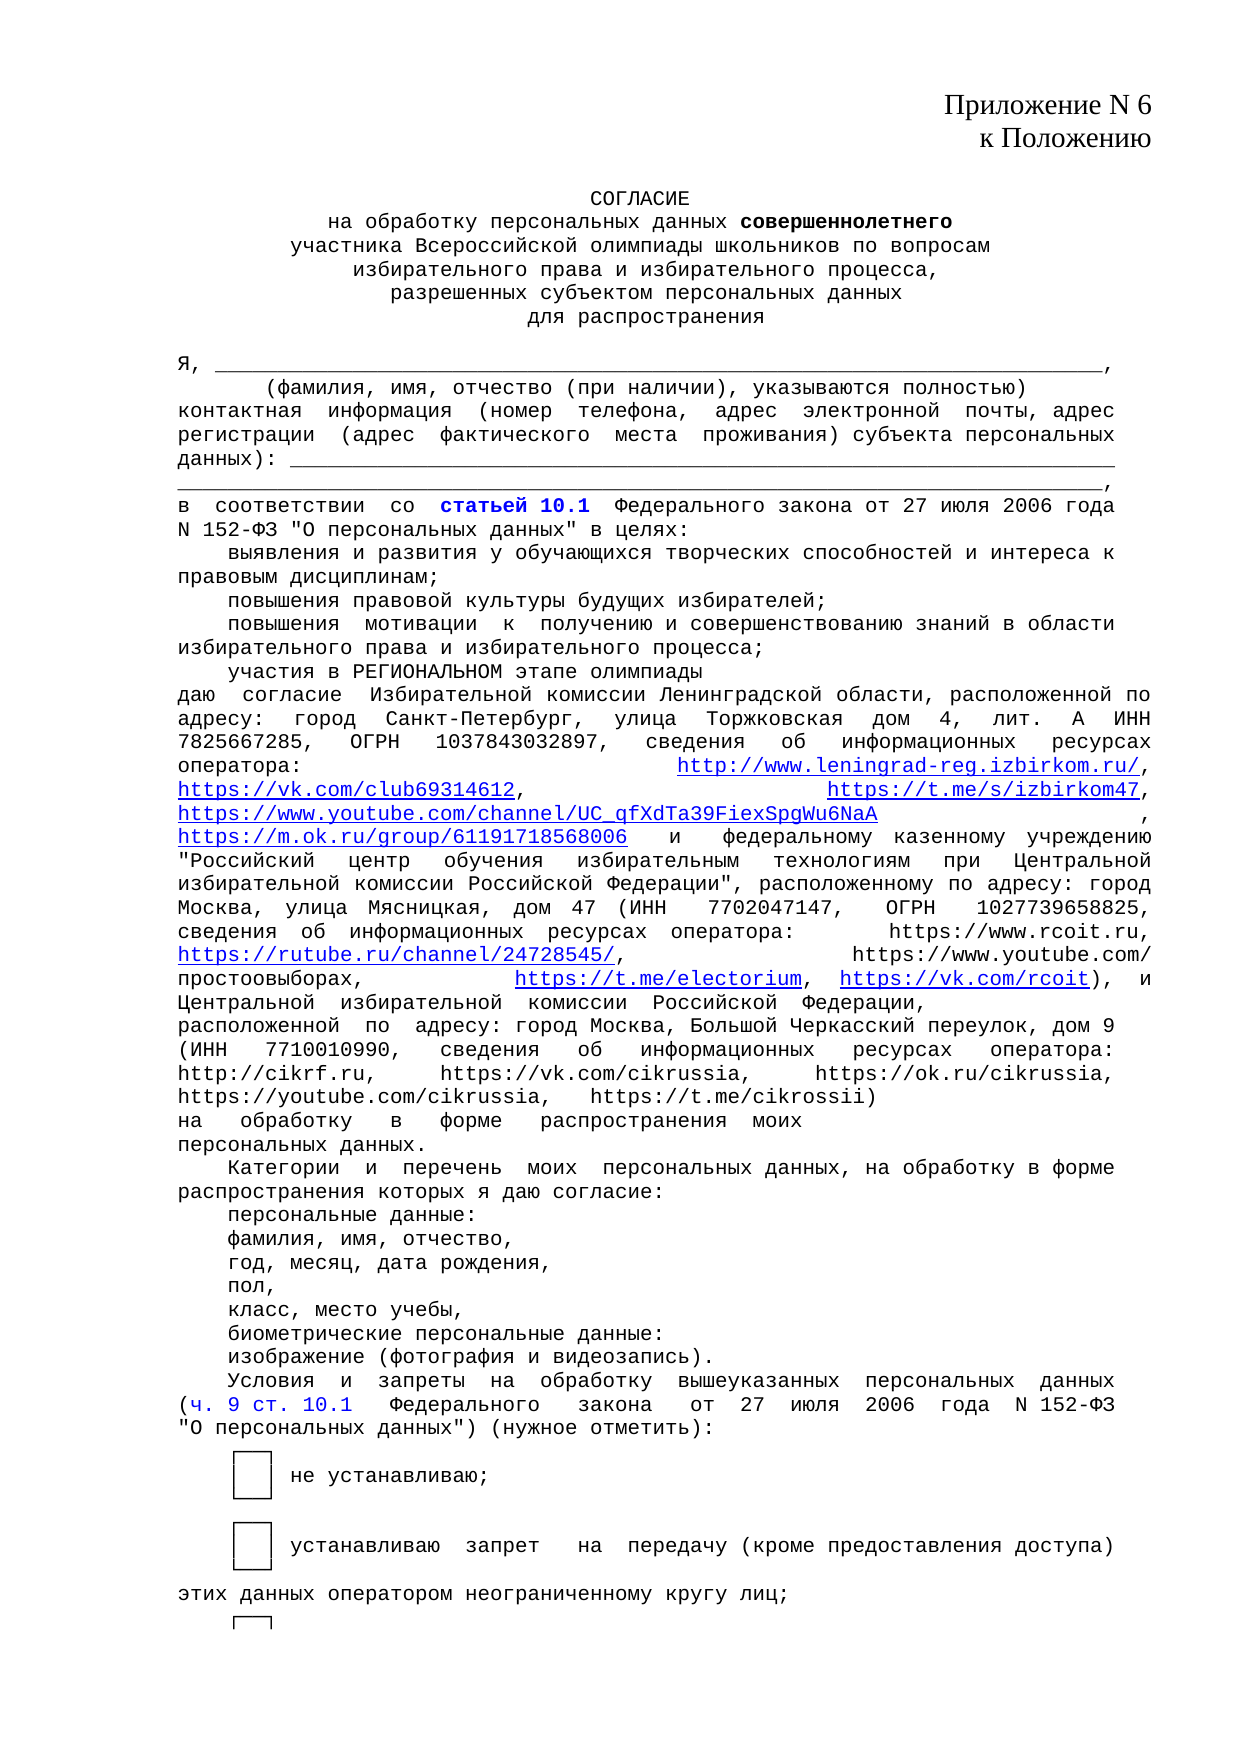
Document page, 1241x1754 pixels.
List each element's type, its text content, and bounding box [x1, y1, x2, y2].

text избирательного права и избирательного процесса, [177, 259, 1152, 282]
text │ │ устанавливаю запрет на передачу (кроме предоставления доступа) [177, 1536, 1152, 1559]
text пол, [177, 1275, 1152, 1299]
text персональных данных. [177, 1133, 1152, 1157]
text правовым дисциплинам; [177, 566, 1152, 590]
text N 152-ФЗ "О персональных данных" в целях: [177, 519, 1152, 542]
text Приложение N 6 [177, 87, 1152, 121]
text регистрации (адрес фактического места проживания) субъекта персональных [177, 424, 1152, 448]
text контактная информация (номер телефона, адрес электронной почты, адрес [177, 401, 1152, 424]
text https://youtube.com/cikrussia, https://t.me/cikrossii) [177, 1086, 1152, 1110]
text участия в РЕГИОНАЛЬНОМ этапе олимпиады [177, 661, 1152, 684]
text в соответствии со статьей 10.1 Федерального закона от 27 июля 2006 года [177, 495, 1152, 519]
text на обработку в форме распространения моих [177, 1110, 1152, 1133]
text избирательного права и избирательного процесса; [177, 637, 1152, 661]
text разрешенных субъектом персональных данных [177, 282, 1152, 306]
text (ИНН 7710010990, сведения об информационных ресурсах оператора: [177, 1039, 1152, 1063]
text повышения мотивации к получению и совершенствованию знаний в области [177, 613, 1152, 637]
text __________________________________________________________________________, [177, 471, 1152, 495]
text ┌──┐ [177, 1512, 1152, 1536]
text для распространения [177, 306, 1152, 329]
text Условия и запреты на обработку вышеуказанных персональных данных [177, 1370, 1152, 1394]
text к Положению [177, 121, 1152, 154]
text (фамилия, имя, отчество (при наличии), указываются полностью) [177, 377, 1152, 401]
text ┌──┐ [177, 1441, 1152, 1464]
text ┌──┐ [177, 1606, 1152, 1630]
text изображение (фотография и видеозапись). [177, 1346, 1152, 1370]
text выявления и развития у обучающихся творческих способностей и интереса к [177, 542, 1152, 566]
text участника Всероссийской олимпиады школьников по вопросам [177, 235, 1152, 259]
text http://cikrf.ru, https://vk.com/cikrussia, https://ok.ru/cikrussia, [177, 1063, 1152, 1086]
text фамилия, имя, отчество, [177, 1228, 1152, 1252]
text (ч. 9 ст. 10.1 Федерального закона от 27 июля 2006 года N 152-ФЗ [177, 1394, 1152, 1417]
text персональные данные: [177, 1204, 1152, 1228]
text Я, _______________________________________________________________________, [177, 353, 1152, 377]
text класс, место учебы, [177, 1299, 1152, 1323]
text повышения правовой культуры будущих избирателей; [177, 590, 1152, 613]
text └──┘ [177, 1488, 1152, 1512]
text расположенной по адресу: город Москва, Большой Черкасский переулок, дом 9 [177, 1015, 1152, 1039]
text даю согласие Избирательной комиссии Ленинградской области, расположенной по адресу: город Санкт-Петербург, улица Торжковская дом 4, лит. А ИНН 7825667285, ОГРН 1037843032897, сведения об информационных ресурсах оператора: http://www.leningrad-reg.izbirkom.ru/, https://vk.com/club69314612, https://t.me/s/izbirkom47, https://www.youtube.com/channel/UC_qfXdTa39FiexSpgWu6NaA , https://m.ok.ru/group/61191718568006 и федеральному казенному учреждению "Российский центр обучения избирательным технологиям при Центральной избирательной комиссии Российской Федерации", расположенному по адресу: город Москва, улица Мясницкая, дом 47 (ИНН 7702047147, ОГРН 1027739658825, сведения об информационных ресурсах оператора: https://www.rcoit.ru, https://rutube.ru/channel/24728545/, https://www.youtube.com/ простоовыборах, https://t.me/electorium, https://vk.com/rcoit), и Центральной избирательной комиссии Российской Федерации, [177, 684, 1152, 1015]
text "О персональных данных") (нужное отметить): [177, 1417, 1152, 1441]
text данных): __________________________________________________________________ [177, 448, 1152, 471]
text └──┘ [177, 1559, 1152, 1583]
text биометрические персональные данные: [177, 1323, 1152, 1346]
text СОГЛАСИЕ [177, 188, 1152, 211]
text распространения которых я даю согласие: [177, 1181, 1152, 1204]
text этих данных оператором неограниченному кругу лиц; [177, 1583, 1152, 1606]
text год, месяц, дата рождения, [177, 1252, 1152, 1275]
text Категории и перечень моих персональных данных, на обработку в форме [177, 1157, 1152, 1181]
text │ │ не устанавливаю; [177, 1464, 1152, 1488]
text на обработку персональных данных совершеннолетнего [177, 211, 1152, 235]
